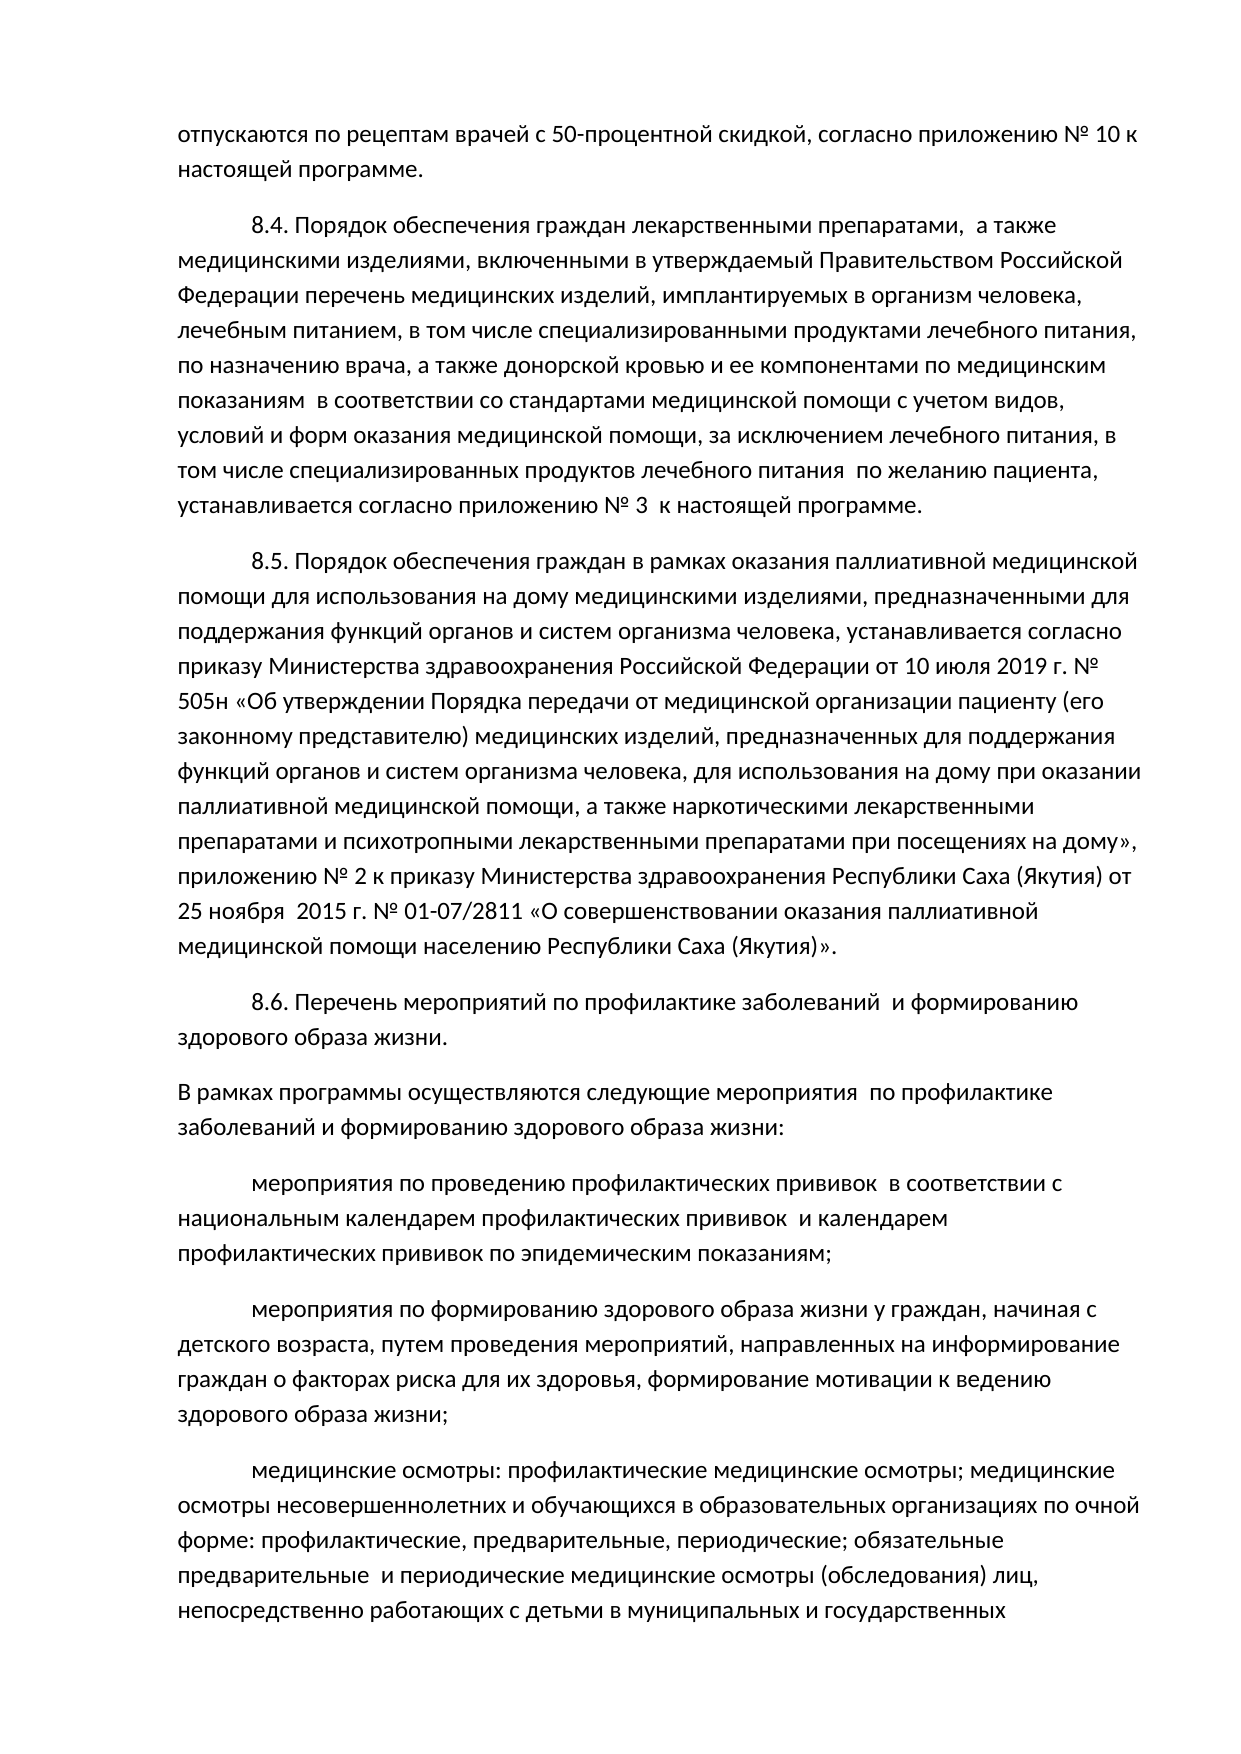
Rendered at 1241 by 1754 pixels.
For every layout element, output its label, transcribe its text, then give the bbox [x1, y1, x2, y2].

text 8.5. Порядок обеспечения граждан в рамках оказания паллиативной медицинской помощи для использования на дому медицинскими изделиями, предназначенными для поддержания функций органов и систем организма человека, устанавливается согласно приказу Министерства здравоохранения Российской Федерации от 10 июля 2019 г. № 505н «Об утверждении Порядка передачи от медицинской организации пациенту (его законному представителю) медицинских изделий, предназначенных для поддержания функций органов и систем организма человека, для использования на дому при оказании паллиативной медицинской помощи, а также наркотическими лекарственными препаратами и психотропными лекарственными препаратами при посещениях на дому», приложению № 2 к приказу Министерства здравоохранения Республики Саха (Якутия) от 25 ноября 2015 г. № 01-07/2811 «О совершенствовании оказания паллиативной медицинской помощи населению Республики Саха (Якутия)». [177, 545, 1152, 960]
text 8.4. Порядок обеспечения граждан лекарственными препаратами, а также медицинскими изделиями, включенными в утверждаемый Правительством Российской Федерации перечень медицинских изделий, имплантируемых в организм человека, лечебным питанием, в том числе специализированными продуктами лечебного питания, по назначению врача, а также донорской кровью и ее компонентами по медицинским показаниям в соответствии со стандартами медицинской помощи с учетом видов, условий и форм оказания медицинской помощи, за исключением лечебного питания, в том числе специализированных продуктов лечебного питания по желанию пациента, устанавливается согласно приложению № 3 к настоящей программе. [177, 209, 1152, 519]
text мероприятия по формированию здорового образа жизни у граждан, начиная с детского возраста, путем проведения мероприятий, направленных на информирование граждан о факторах риска для их здоровья, формирование мотивации к ведению здорового образа жизни; [177, 1293, 1152, 1429]
text В рамках программы осуществляются следующие мероприятия по профилактике заболеваний и формированию здорового образа жизни: [177, 1076, 1152, 1142]
text 8.6. Перечень мероприятий по профилактике заболеваний и формированию здорового образа жизни. [177, 986, 1152, 1051]
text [177, 118, 1152, 184]
text мероприятия по проведению профилактических прививок в соответствии с национальным календарем профилактических прививок и календарем профилактических прививок по эпидемическим показаниям; [177, 1167, 1152, 1268]
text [177, 1454, 1152, 1624]
